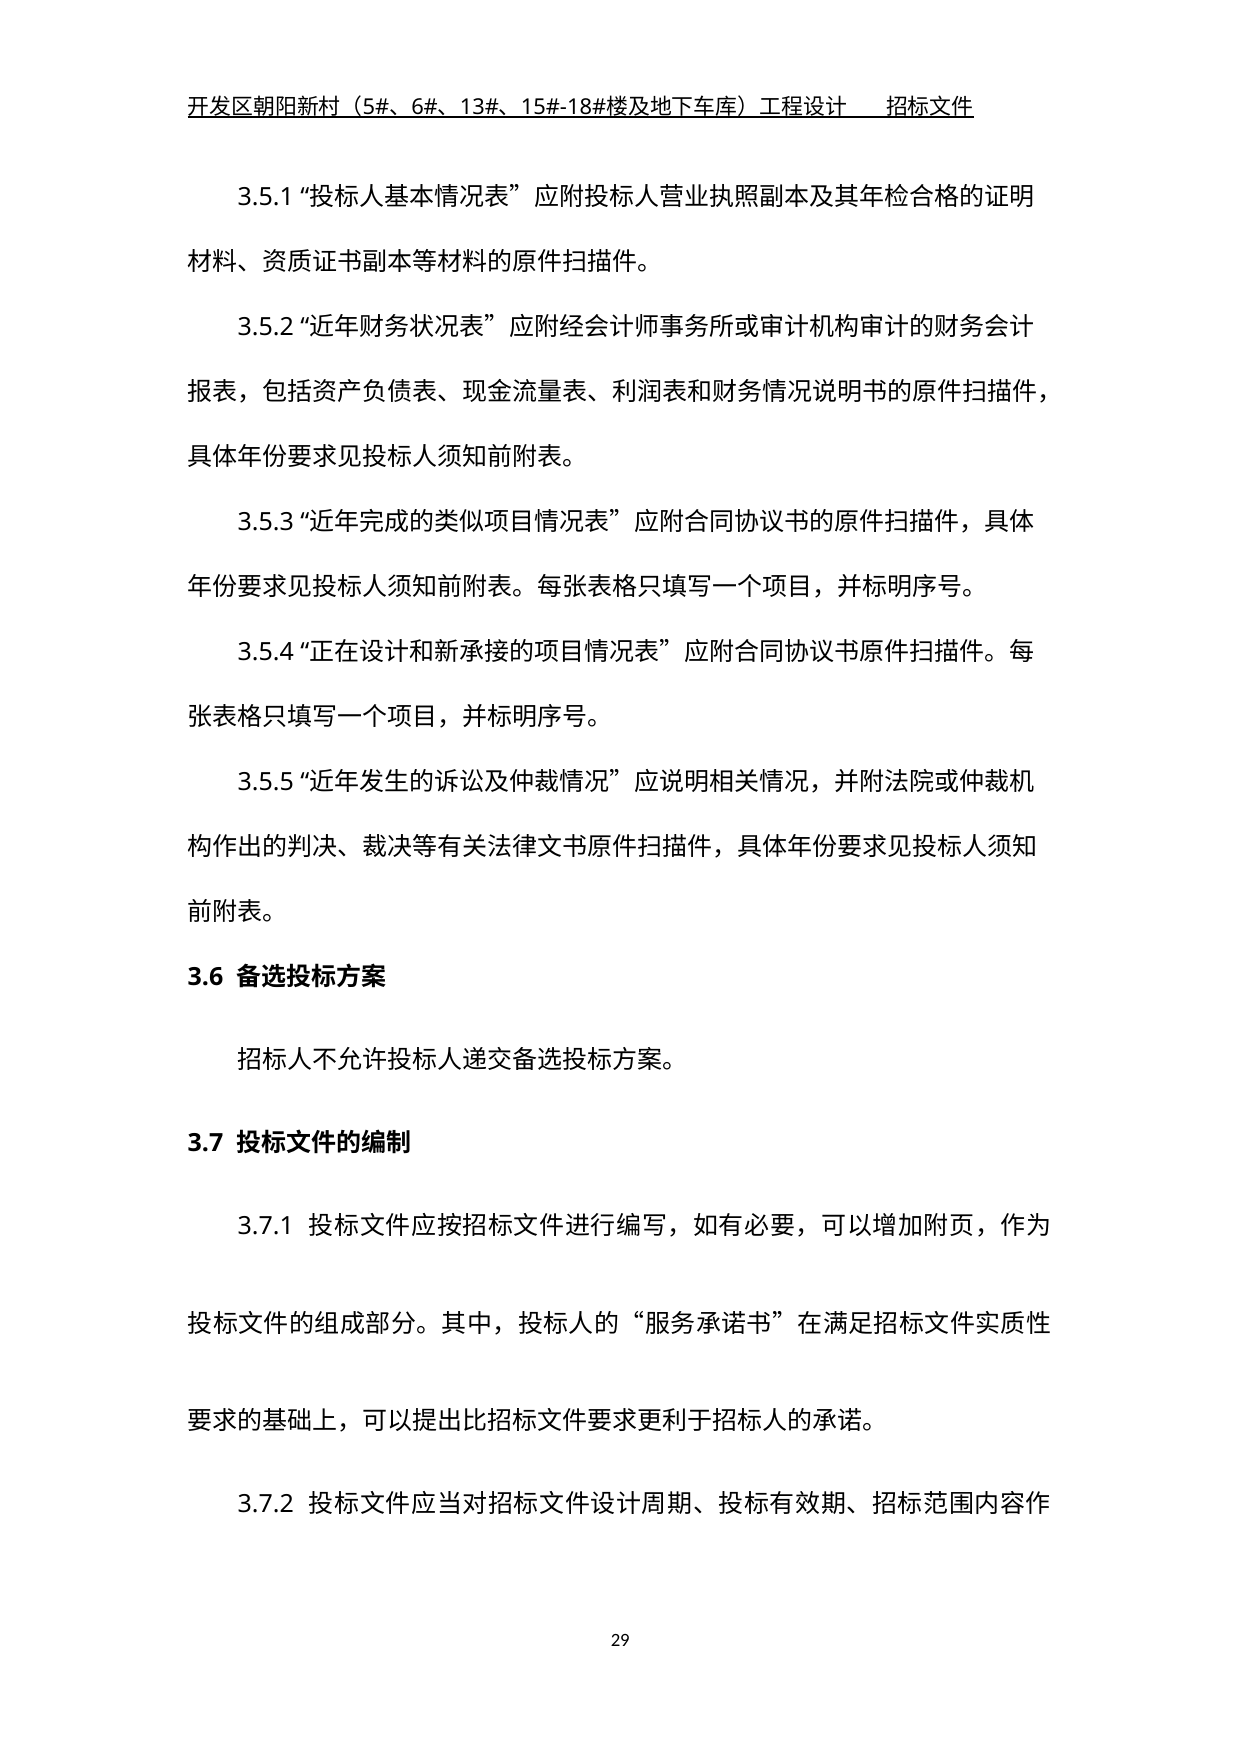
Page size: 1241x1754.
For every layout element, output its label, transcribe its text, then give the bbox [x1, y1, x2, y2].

text 3.5.2 “近年财务状况表”应附经会计师事务所或审计机构审计的财务会计报表，包括资产负债表、现金流量表、利润表和财务情况说明书的原件扫描件，具体年份要求见投标人须知前附表。 [187, 292, 1053, 487]
text 3.7 投标文件的编制 [187, 1108, 1053, 1173]
text 3.5.3 “近年完成的类似项目情况表”应附合同协议书的原件扫描件，具体年份要求见投标人须知前附表。每张表格只填写一个项目，并标明序号。 [187, 487, 1053, 617]
text 3.7.1 投标文件应按招标文件进行编写，如有必要，可以增加附页，作为投标文件的组成部分。其中，投标人的“服务承诺书”在满足招标文件实质性要求的基础上，可以提出比招标文件要求更利于招标人的承诺。 [187, 1191, 1053, 1451]
text 招标人不允许投标人递交备选投标方案。 [187, 1025, 1053, 1090]
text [187, 1469, 1053, 1534]
text 3.5.4 “正在设计和新承接的项目情况表”应附合同协议书原件扫描件。每张表格只填写一个项目，并标明序号。 [187, 617, 1053, 747]
text 3.6 备选投标方案 [187, 942, 1053, 1007]
text 3.5.5 “近年发生的诉讼及仲裁情况”应说明相关情况，并附法院或仲裁机构作出的判决、裁决等有关法律文书原件扫描件，具体年份要求见投标人须知前附表。 [187, 747, 1053, 942]
text 3.5.1 “投标人基本情况表”应附投标人营业执照副本及其年检合格的证明材料、资质证书副本等材料的原件扫描件。 [187, 162, 1053, 292]
